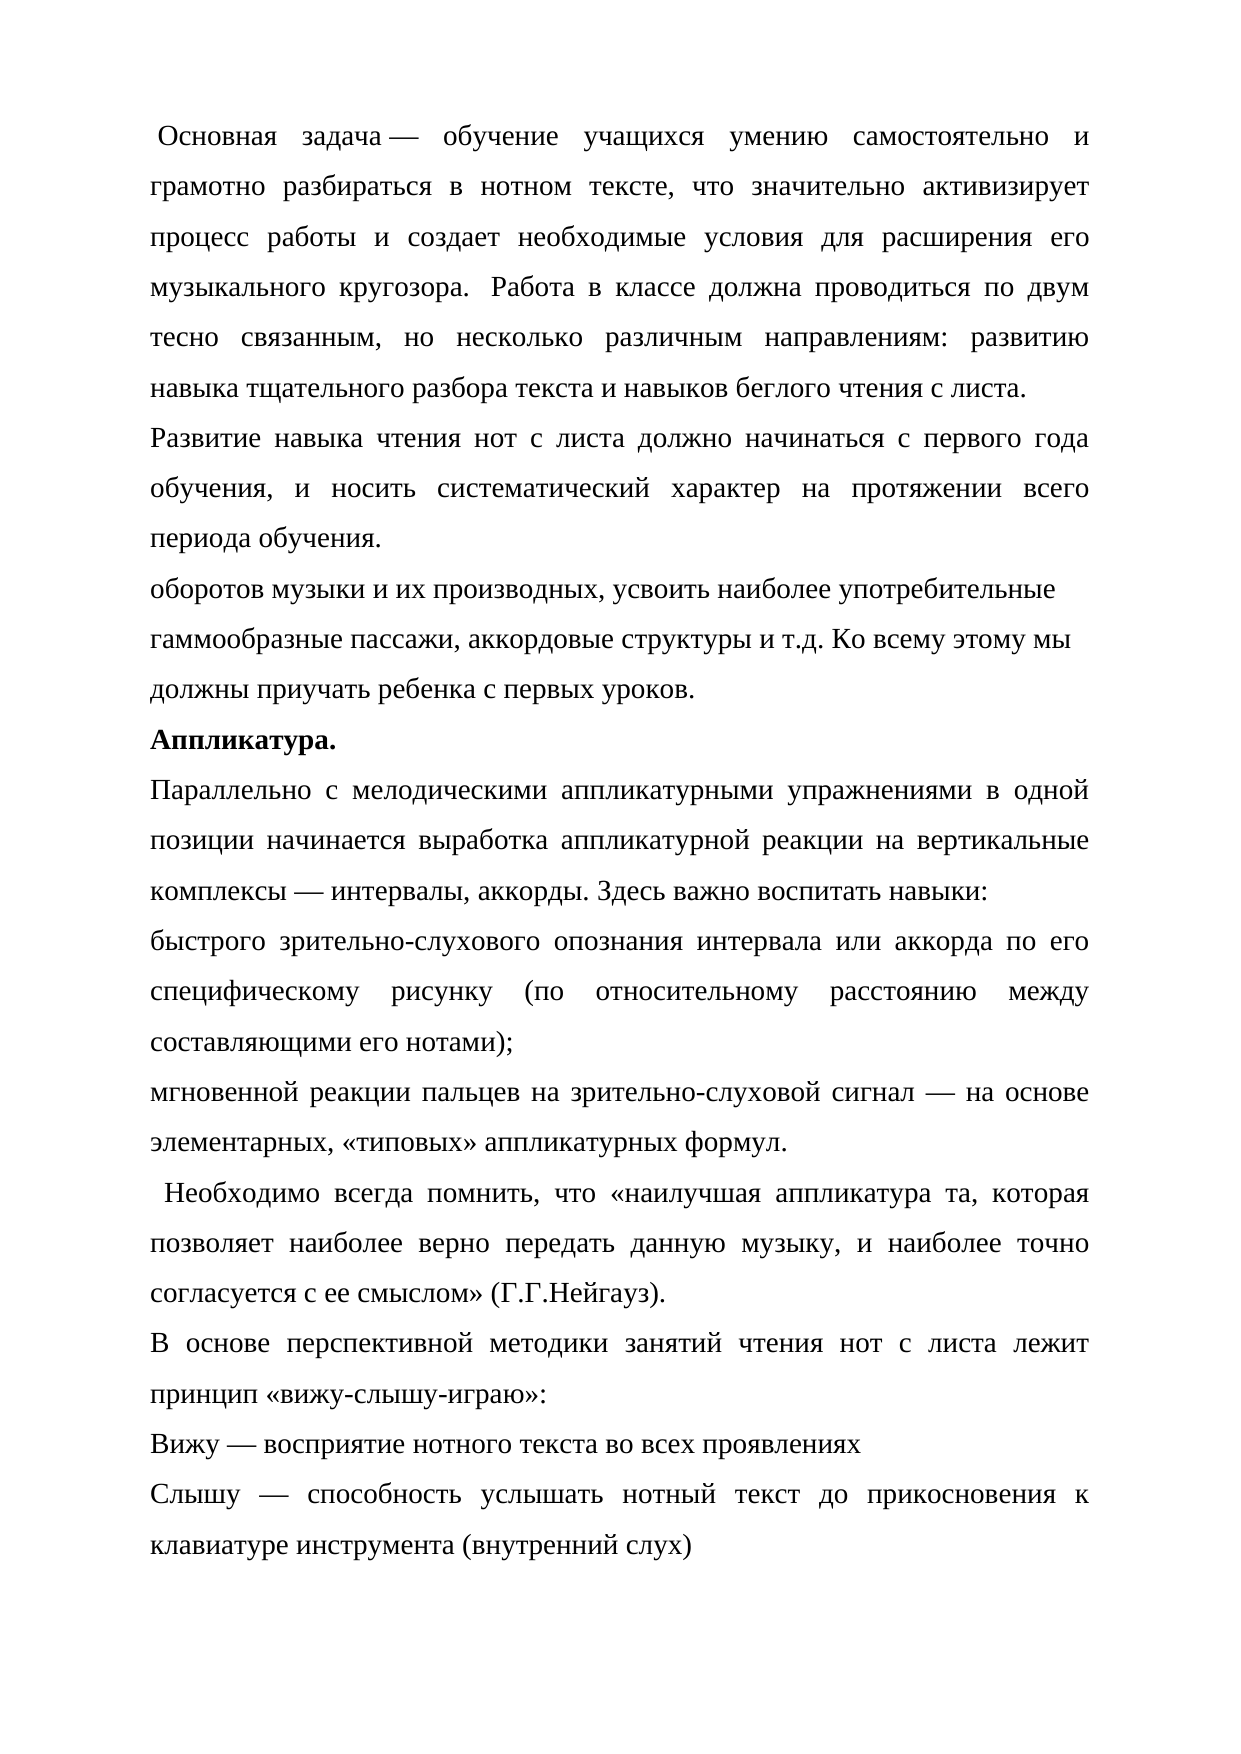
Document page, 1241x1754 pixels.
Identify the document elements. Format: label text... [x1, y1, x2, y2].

text мгновенной реакции пальцев на зрительно-слуховой сигнал — на основе элементарных, «типовых» аппликатурных формул. [150, 1074, 1090, 1158]
text Необходимо всегда помнить, что «наилучшая аппликатура та, которая позволяет наиболее верно передать данную музыку, и наиболее точно согласуется с ее смыслом» (Г.Г.Нейгауз). [150, 1175, 1090, 1309]
text В основе перспективной методики занятий чтения нот с листа лежит принцип «вижу-слышу-играю»: [150, 1326, 1090, 1409]
text Основная задача — обучение учащихся умению самостоятельно и грамотно разбираться в нотном тексте, что значительно активизирует процесс работы и создает необходимые условия для расширения его музыкального кругозора. Работа в классе должна проводиться по двум тесно связанным, но несколько различным направлениям: развитию навыка тщательного разбора текста и навыков беглого чтения с листа. [150, 118, 1090, 403]
text Аппликатура. [150, 722, 1090, 755]
text оборотов музыки и их производных, усвоить наиболее употребительные гаммообразные пассажи, аккордовые структуры и т.д. Ко всему этому мы должны приучать ребенка с первых уроков. [150, 571, 1090, 705]
text Развитие навыка чтения нот с листа должно начинаться с первого года обучения, и носить систематический характер на протяжении всего периода обучения. [150, 420, 1090, 554]
text Слышу — способность услышать нотный текст до прикосновения к клавиатуре инструмента (внутренний слух) [150, 1477, 1090, 1560]
text Параллельно с мелодическими аппликатурными упражнениями в одной позиции начинается выработка аппликатурной реакции на вертикальные комплексы — интервалы, аккорды. Здесь важно воспитать навыки: [150, 772, 1090, 906]
text Вижу — восприятие нотного текста во всех проявлениях [150, 1426, 1090, 1460]
text быстрого зрительно-слухового опознания интервала или аккорда по его специфическому рисунку (по относительному расстоянию между составляющими его нотами); [150, 923, 1090, 1057]
